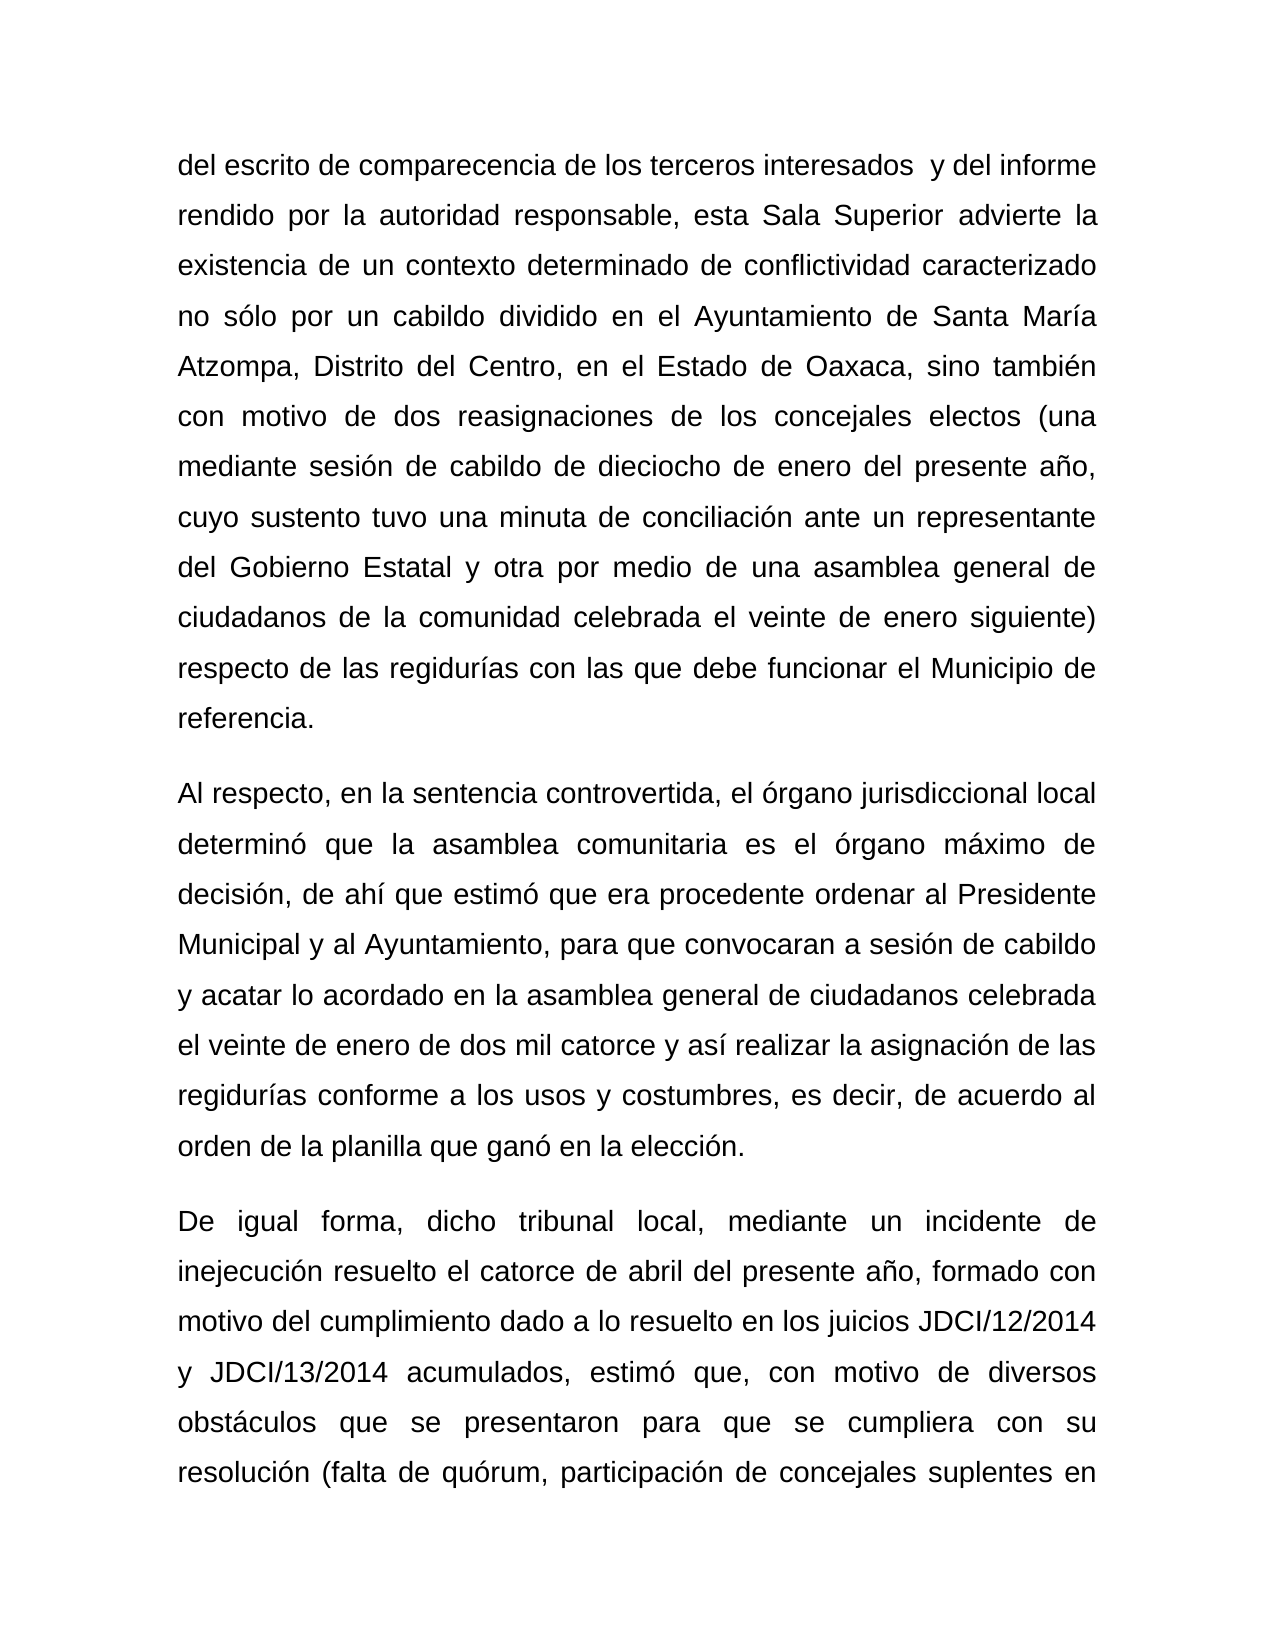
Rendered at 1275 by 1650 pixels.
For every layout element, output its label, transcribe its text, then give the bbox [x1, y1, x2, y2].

text Al respecto, en la sentencia controvertida, el órgano jurisdiccional local determinó que la asamblea comunitaria es el órgano máximo de decisión, de ahí que estimó que era procedente ordenar al Presidente Municipal y al Ayuntamiento, para que convocaran a sesión de cabildo y acatar lo acordado en la asamblea general de ciudadanos celebrada el veinte de enero de dos mil catorce y así realizar la asignación de las regidurías conforme a los usos y costumbres, es decir, de acuerdo al orden de la planilla que ganó en la elección. [177, 776, 1098, 1162]
text En el caso, del contenido de la sentencia local impugnada, de las constancias de autos, de lo sostenido por los actores en su demanda, del escrito de comparecencia de los terceros interesados y del informe rendido por la autoridad responsable, esta Sala Superior advierte la existencia de un contexto determinado de conflictividad caracterizado no sólo por un cabildo dividido en el Ayuntamiento de Santa María Atzompa, Distrito del Centro, en el Estado de Oaxaca, sino también con motivo de dos reasignaciones de los concejales electos (una mediante sesión de cabildo de dieciocho de enero del presente año, cuyo sustento tuvo una minuta de conciliación ante un representante del Gobierno Estatal y otra por medio de una asamblea general de ciudadanos de la comunidad celebrada el veinte de enero siguiente) respecto de las regidurías con las que debe funcionar el Municipio de referencia. [177, 148, 1098, 734]
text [177, 1204, 1098, 1489]
